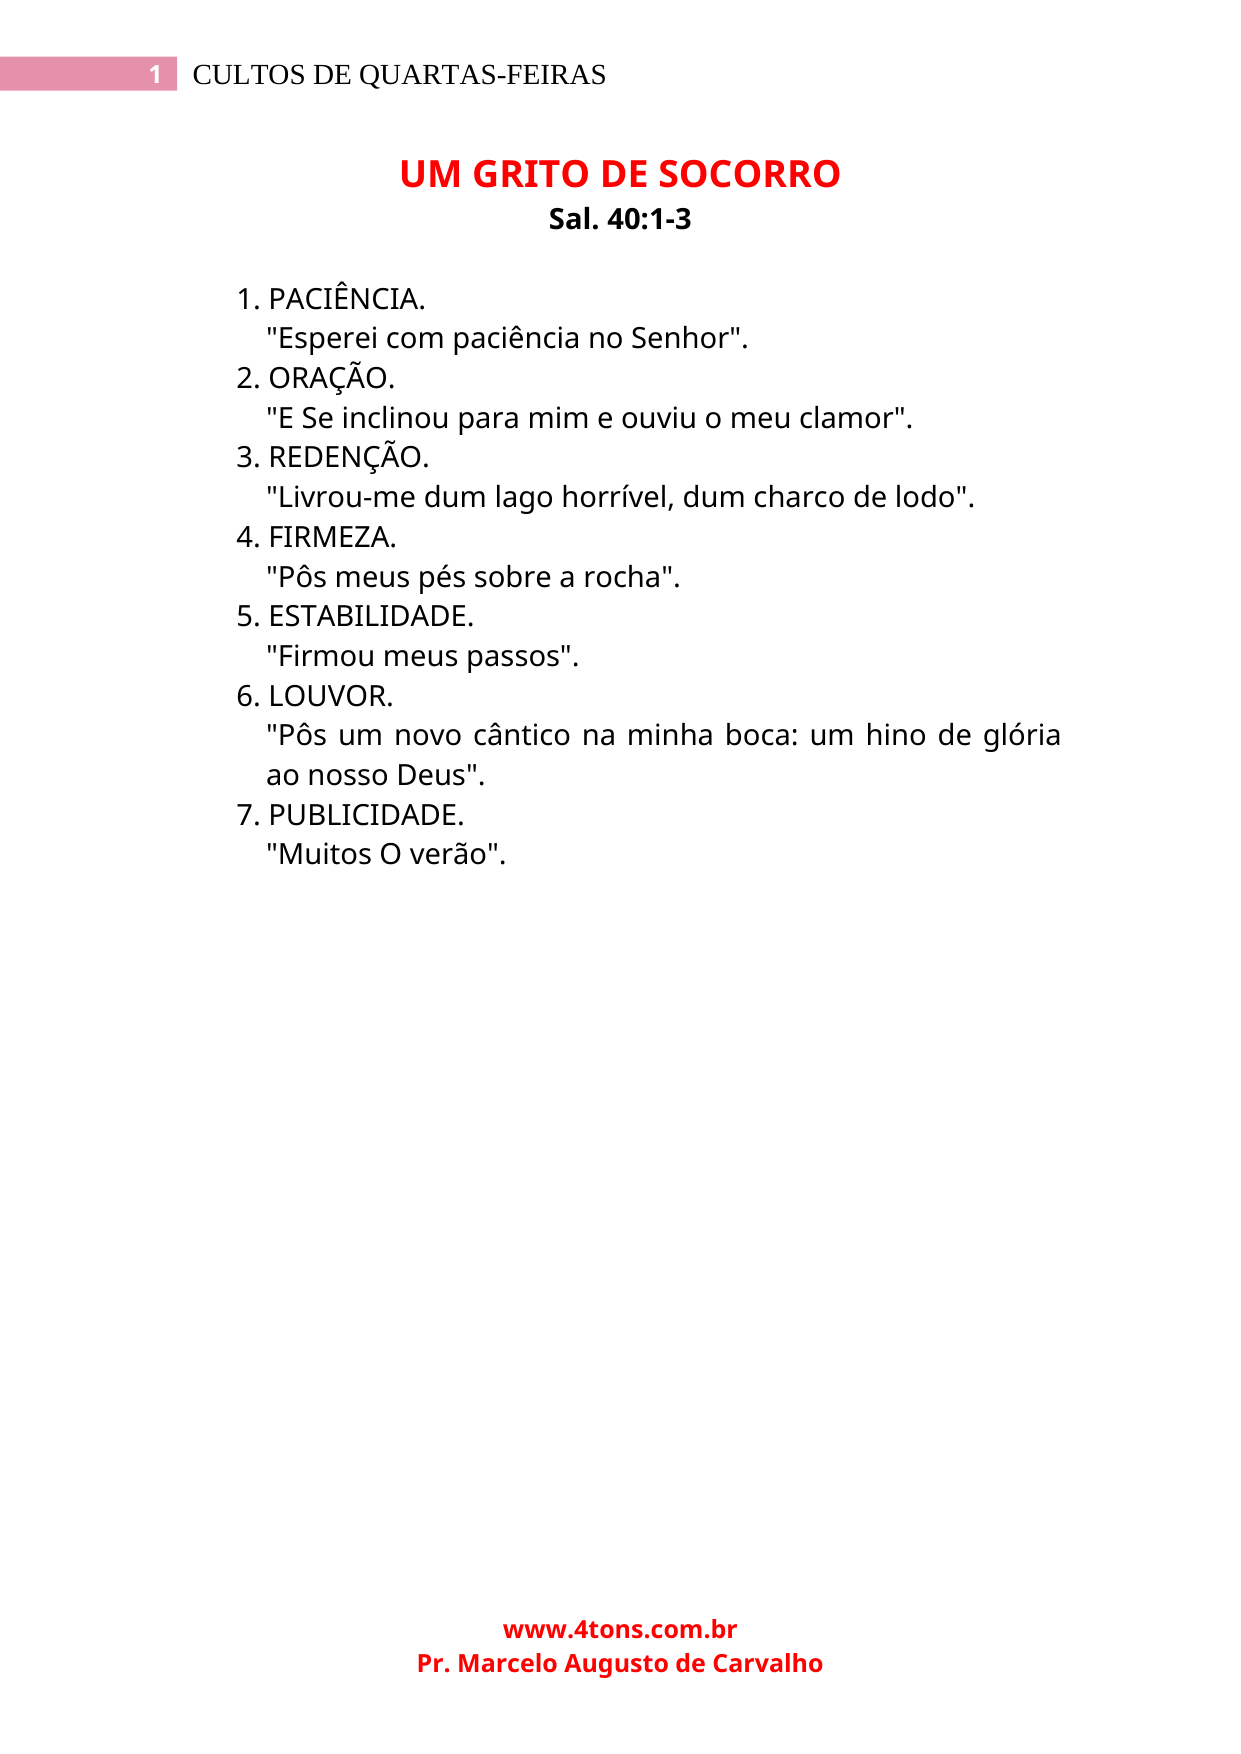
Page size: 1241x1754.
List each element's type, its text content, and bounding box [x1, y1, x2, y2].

text "Esperei com paciência no Senhor". [177, 318, 1063, 357]
text 4. FIRMEZA. [177, 516, 1063, 556]
text 2. ORAÇÃO. [177, 357, 1063, 397]
text UM GRITO DE SOCORRO [177, 148, 1063, 199]
text 7. PUBLICIDADE. [177, 794, 1063, 834]
text "Pôs um novo cântico na minha boca: um hino de glória ao nosso Deus". [266, 714, 1063, 794]
text "Muitos O verão". [177, 834, 1063, 873]
text 5. ESTABILIDADE. [177, 596, 1063, 635]
text 1. PACIÊNCIA. [177, 278, 1063, 318]
text "Livrou-me dum lago horrível, dum charco de lodo". [177, 476, 1063, 516]
text "Firmou meus passos". [177, 635, 1063, 675]
text 6. LOUVOR. [177, 675, 1063, 714]
text Sal. 40:1-3 [177, 199, 1063, 238]
text 3. REDENÇÃO. [177, 437, 1063, 476]
text "Pôs meus pés sobre a rocha". [177, 556, 1063, 596]
text "E Se inclinou para mim e ouviu o meu clamor". [177, 397, 1063, 437]
